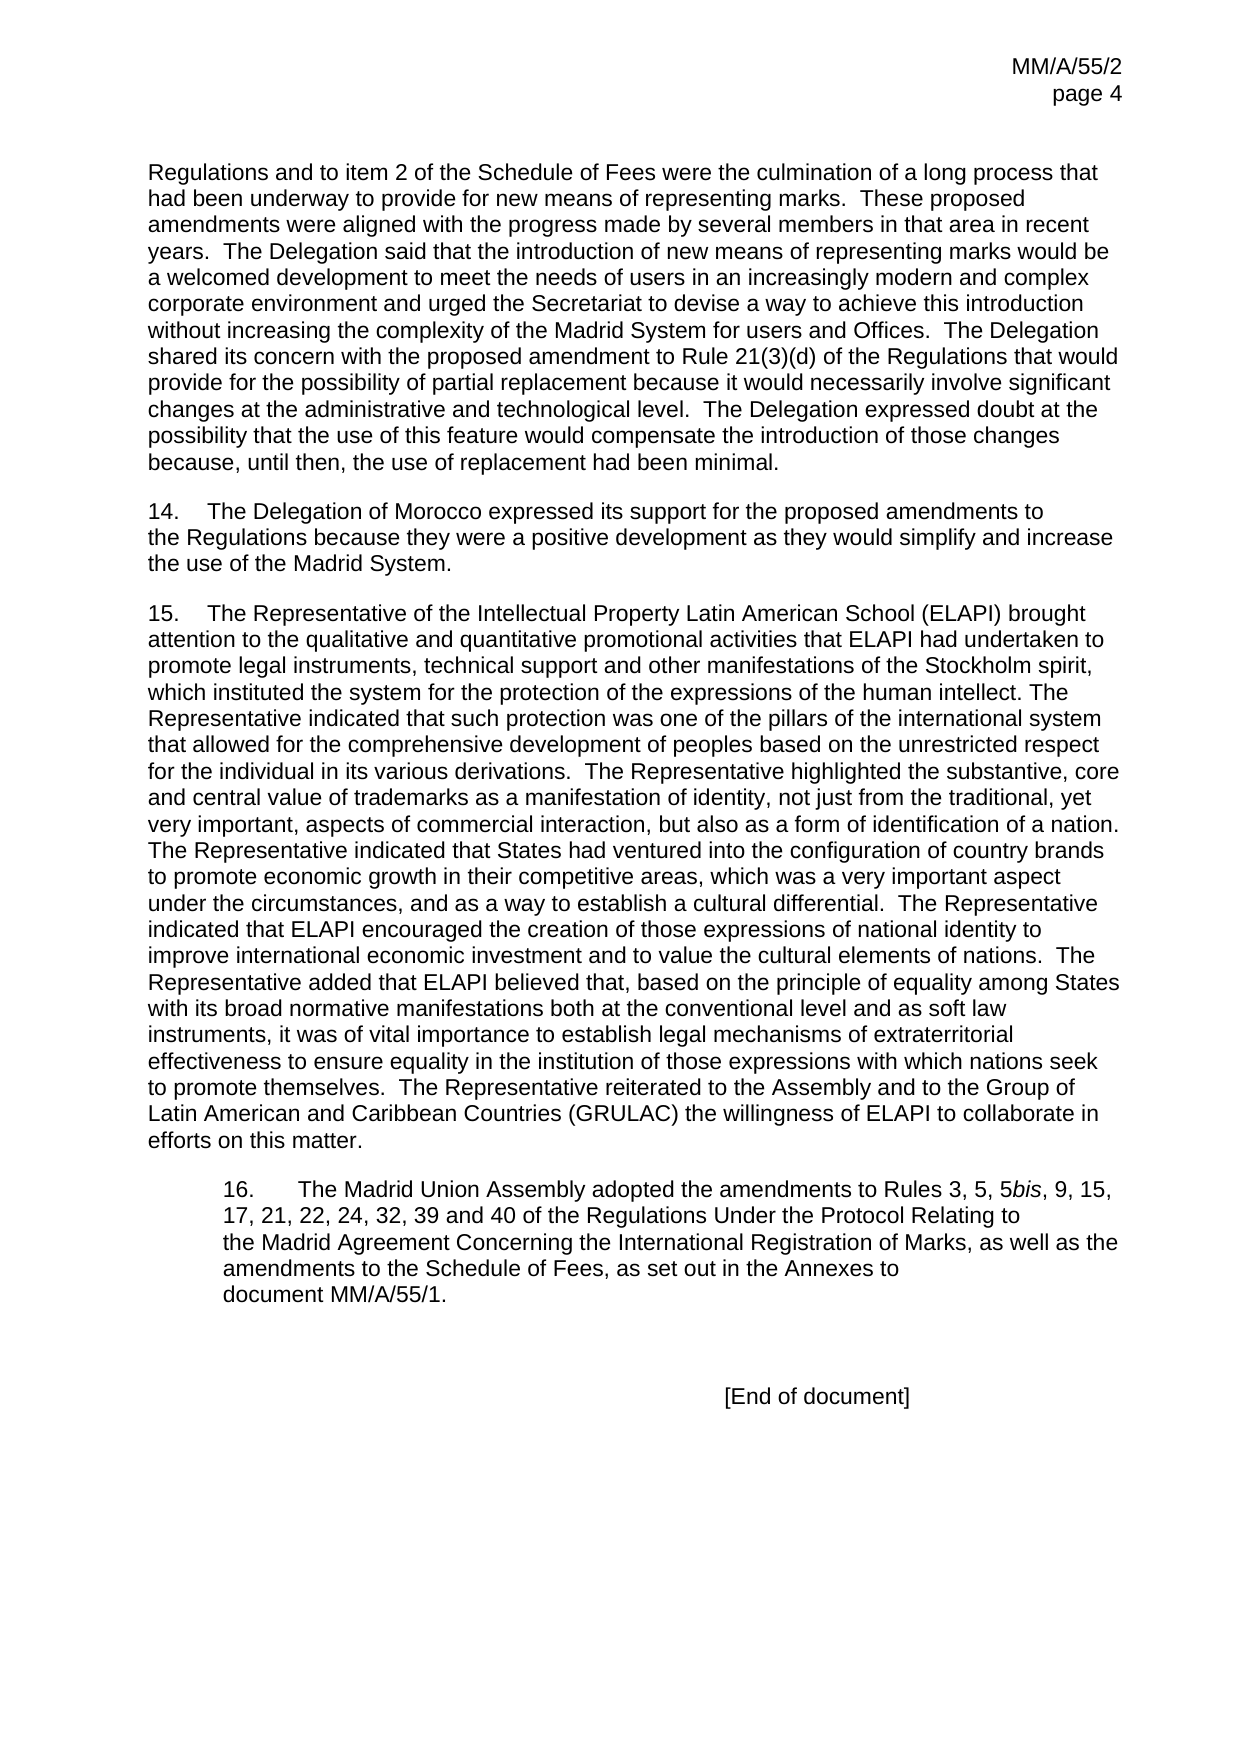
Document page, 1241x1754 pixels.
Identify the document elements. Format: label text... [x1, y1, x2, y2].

text The Representative of the Intellectual Property Latin American School (ELAPI) brought attention to the qualitative and quantitative promotional activities that ELAPI had undertaken to promote legal instruments, technical support and other manifestations of the Stockholm spirit, which instituted the system for the protection of the expressions of the human intellect. The Representative indicated that such protection was one of the pillars of the international system that allowed for the comprehensive development of peoples based on the unrestricted respect for the individual in its various derivations. The Representative highlighted the substantive, core and central value of trademarks as a manifestation of identity, not just from the traditional, yet very important, aspects of commercial interaction, but also as a form of identification of a nation. The Representative indicated that States had ventured into the configuration of country brands to promote economic growth in their competitive areas, which was a very important aspect under the circumstances, and as a way to establish a cultural differential. The Representative indicated that ELAPI encouraged the creation of those expressions of national identity to improve international economic investment and to value the cultural elements of nations. The Representative added that ELAPI believed that, based on the principle of equality among States with its broad normative manifestations both at the conventional level and as soft law instruments, it was of vital importance to establish legal mechanisms of extraterritorial effectiveness to ensure equality in the institution of those expressions with which nations seek to promote themselves. The Representative reiterated to the Assembly and to the Group of Latin American and Caribbean Countries (GRULAC) the willingness of ELAPI to collaborate in efforts on this matter. [148, 600, 1122, 1153]
text The Madrid Union Assembly adopted the amendments to Rules 3, 5, 5bis, 9, 15, 17, 21, 22, 24, 32, 39 and 40 of the Regulations Under the Protocol Relating to the Madrid Agreement Concerning the International Registration of Marks, as well as the amendments to the Schedule of Fees, as set out in the Annexes to document MM/A/55/1. [223, 1176, 1122, 1308]
list [End of document] [724, 1383, 1122, 1409]
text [148, 158, 1122, 475]
text The Delegation of Morocco expressed its support for the proposed amendments to the Regulations because they were a positive development as they would simplify and increase the use of the Madrid System. [148, 498, 1122, 577]
